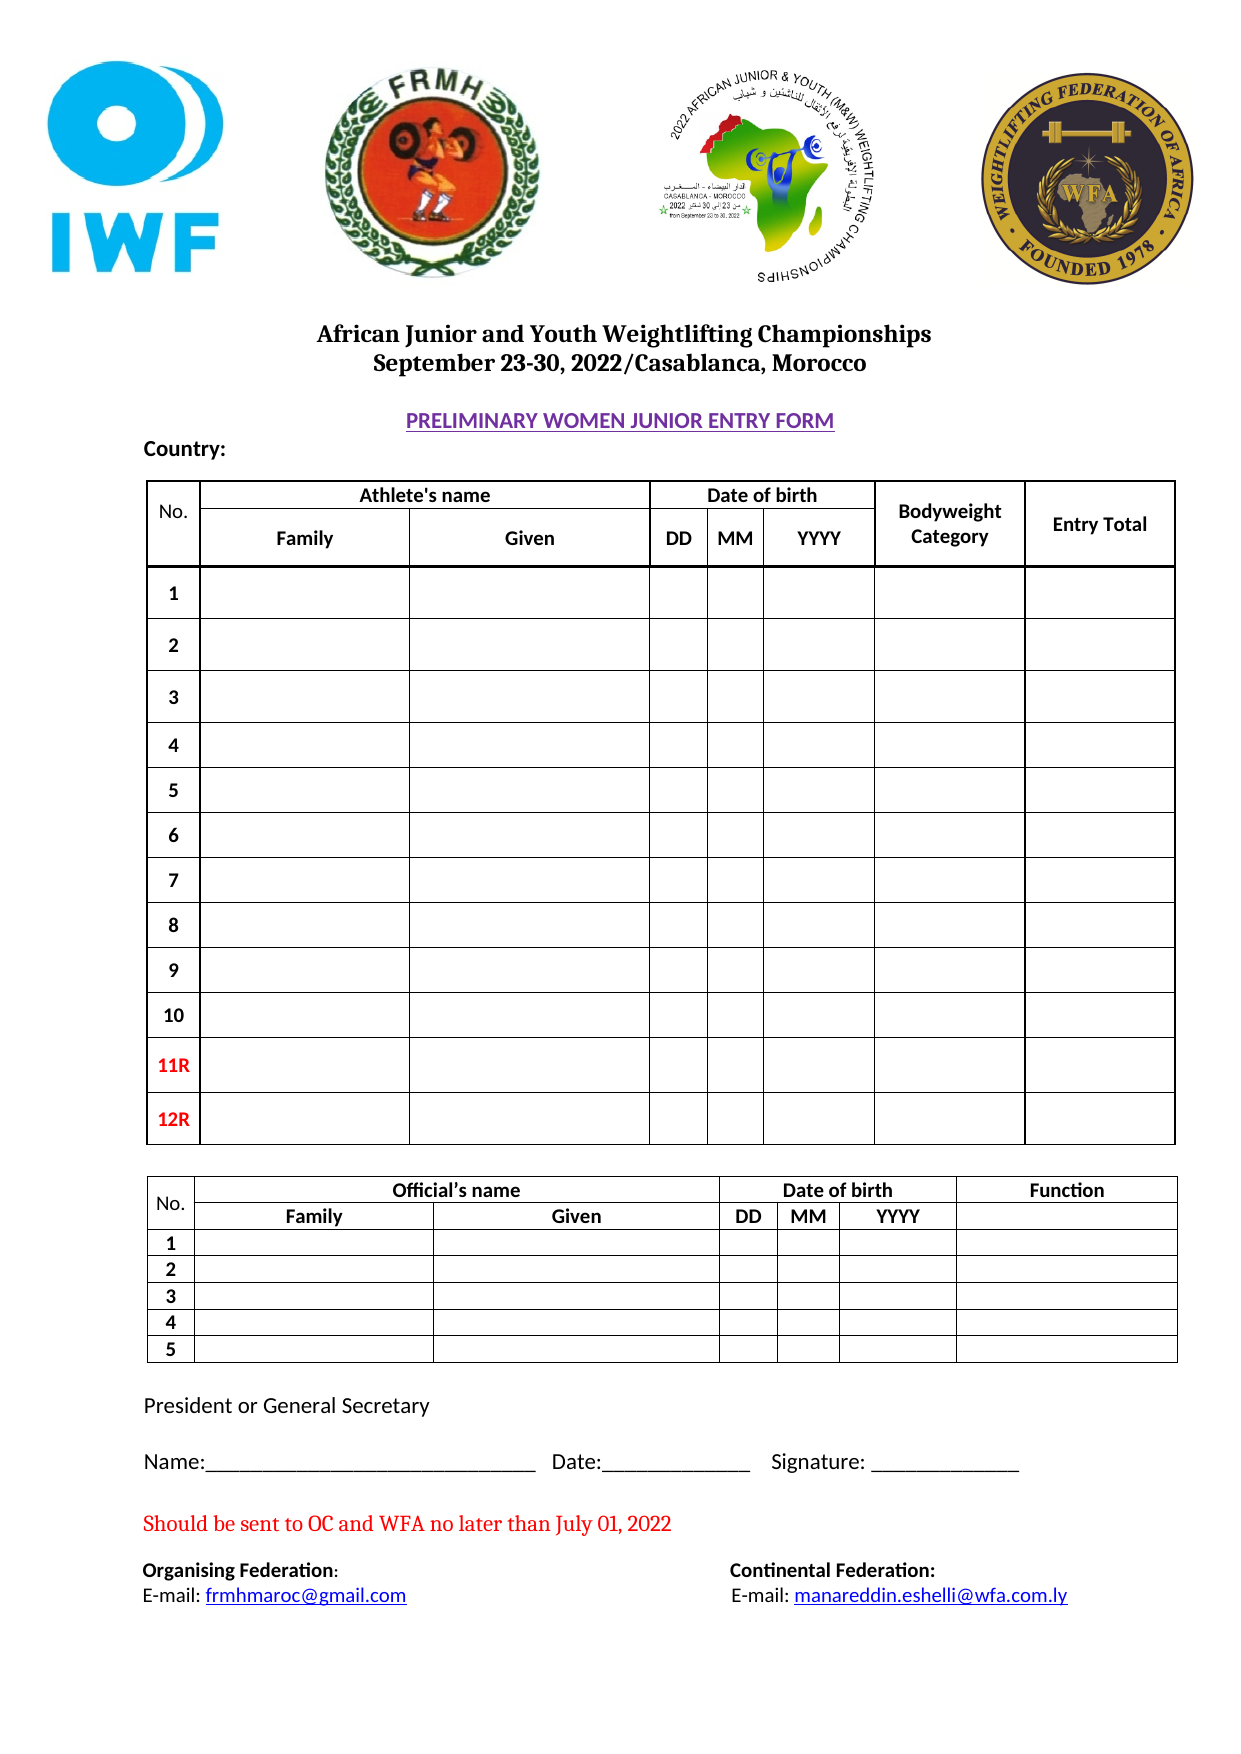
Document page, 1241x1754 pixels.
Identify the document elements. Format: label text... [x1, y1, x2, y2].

table_cell [708, 568, 763, 618]
table_cell [410, 1038, 649, 1092]
table_cell [434, 1310, 719, 1335]
table_cell [957, 1230, 1177, 1255]
table_cell 11R [148, 1038, 199, 1092]
table_cell [875, 723, 1024, 767]
table_cell [764, 768, 874, 812]
table_cell [201, 568, 409, 618]
table_cell [764, 568, 874, 618]
table_cell [764, 858, 874, 902]
table_cell [840, 1256, 956, 1282]
table_cell [201, 993, 409, 1037]
table_cell [875, 993, 1024, 1037]
picture [656, 64, 878, 287]
table_cell [650, 948, 707, 992]
table_header No. [148, 482, 199, 565]
table_cell [434, 1336, 719, 1362]
table_cell [875, 1038, 1024, 1092]
table_cell YYYY [764, 509, 874, 565]
table_cell [875, 568, 1024, 618]
table_cell [1026, 723, 1174, 767]
table_cell [410, 1093, 649, 1144]
table_cell [764, 619, 874, 670]
table_cell [650, 723, 707, 767]
table_cell YYYY [840, 1203, 956, 1229]
table_cell 5 [148, 1336, 194, 1362]
table_cell [764, 993, 874, 1037]
table_cell [650, 993, 707, 1037]
table_cell [764, 1038, 874, 1092]
text September 23-30, 2022/Casablanca, Morocco [147, 349, 1093, 378]
table_cell [708, 671, 763, 722]
table_cell [650, 1038, 707, 1092]
table_cell MM [708, 509, 763, 565]
table_cell [720, 1310, 777, 1335]
table_cell 2 [148, 619, 199, 670]
table_cell [1026, 948, 1174, 992]
table_cell [778, 1310, 839, 1335]
table_cell [410, 568, 649, 618]
table_cell [764, 723, 874, 767]
table_cell [1026, 858, 1174, 902]
table_cell [875, 671, 1024, 722]
table_cell [720, 1256, 777, 1282]
table_cell [410, 671, 649, 722]
table_cell [957, 1256, 1177, 1282]
table_cell Family [201, 509, 409, 565]
table_header Function [957, 1177, 1177, 1202]
table_cell 4 [148, 723, 199, 767]
table_cell 12R [148, 1093, 199, 1144]
table_cell [410, 813, 649, 857]
table_cell [1026, 993, 1174, 1037]
table_cell [778, 1230, 839, 1255]
table_cell [778, 1256, 839, 1282]
table_cell [410, 948, 649, 992]
table_cell 1 [148, 568, 199, 618]
table_cell [840, 1310, 956, 1335]
table_header No. [148, 1177, 194, 1229]
table_cell [764, 948, 874, 992]
table_cell [1026, 768, 1174, 812]
table_cell [650, 858, 707, 902]
table_cell [708, 858, 763, 902]
table_cell [720, 1230, 777, 1255]
table_cell [410, 619, 649, 670]
table_cell [1026, 1038, 1174, 1092]
table_cell [201, 948, 409, 992]
table_cell [201, 671, 409, 722]
text PRELIMINARY WOMEN JUNIOR ENTRY FORM [147, 406, 1093, 434]
table_header Official’s name [195, 1177, 719, 1202]
table_cell [650, 568, 707, 618]
table_cell [434, 1283, 719, 1308]
table_cell MM [778, 1203, 839, 1229]
table_cell [195, 1310, 433, 1335]
table_cell 2 [148, 1256, 194, 1282]
text Should be sent to OC and WFA no later than July 01, 2022 [119, 1510, 1181, 1537]
table_cell [708, 813, 763, 857]
table_cell [1026, 671, 1174, 722]
table_cell [875, 948, 1024, 992]
text President or General Secretary [119, 1391, 1181, 1419]
table_cell [840, 1230, 956, 1255]
table_cell [957, 1283, 1177, 1308]
table_cell [195, 1256, 433, 1282]
table_cell [650, 768, 707, 812]
table_cell [410, 993, 649, 1037]
text E-mail: frmhmaroc@gmail.com E-mail: manareddin.eshelli@wfa.com.ly [119, 1582, 1181, 1608]
table_cell [650, 671, 707, 722]
table_cell [1026, 619, 1174, 670]
table_cell [1026, 903, 1174, 947]
table_cell [875, 619, 1024, 670]
table_cell [708, 723, 763, 767]
table_cell [201, 813, 409, 857]
table_cell 5 [148, 768, 199, 812]
table_header Date of birth [720, 1177, 956, 1202]
table_cell [764, 671, 874, 722]
table_cell [410, 858, 649, 902]
table_header Entry Total [1026, 482, 1174, 565]
table_cell [957, 1336, 1177, 1362]
text Name:_____________________________ Date:_____________ Signature: _____________ [119, 1447, 1181, 1475]
table_cell [201, 858, 409, 902]
table_cell [720, 1336, 777, 1362]
table_cell [195, 1283, 433, 1308]
table_header Athlete's name [201, 482, 649, 508]
table_cell [840, 1283, 956, 1308]
table_cell [201, 1093, 409, 1144]
table_cell [708, 768, 763, 812]
text Organising Federation: Continental Federation: [119, 1557, 1181, 1582]
table_cell [434, 1230, 719, 1255]
text Country: [128, 434, 1162, 462]
picture [320, 61, 544, 286]
table_cell 3 [148, 1283, 194, 1308]
table_cell [410, 903, 649, 947]
table_header Date of birth [651, 482, 874, 508]
table_cell [708, 1038, 763, 1092]
table_cell 8 [148, 903, 199, 947]
table_cell [201, 619, 409, 670]
table_cell [875, 903, 1024, 947]
table_cell [778, 1283, 839, 1308]
table_cell [764, 903, 874, 947]
table_cell Given [410, 509, 649, 565]
table_cell [201, 768, 409, 812]
table_cell [708, 619, 763, 670]
table_cell 6 [148, 813, 199, 857]
table_cell [195, 1230, 433, 1255]
picture [44, 57, 227, 276]
table_cell [650, 619, 707, 670]
table_cell [764, 813, 874, 857]
table_cell [708, 903, 763, 947]
table_cell [708, 948, 763, 992]
picture [979, 72, 1197, 286]
table_cell Family [195, 1203, 433, 1229]
table_cell [650, 1093, 707, 1144]
table_cell [875, 768, 1024, 812]
table_cell 4 [148, 1310, 194, 1335]
table_cell [840, 1336, 956, 1362]
table_cell 7 [148, 858, 199, 902]
table_cell [410, 768, 649, 812]
table_cell 9 [148, 948, 199, 992]
table_cell [1026, 1093, 1174, 1144]
table_cell [195, 1336, 433, 1362]
table_header Bodyweight Category [876, 482, 1024, 565]
text African Junior and Youth Weightlifting Championships [147, 320, 1093, 349]
table_cell [201, 903, 409, 947]
table_cell 3 [148, 671, 199, 722]
table_cell DD [651, 509, 707, 565]
table_cell [1026, 813, 1174, 857]
table_cell [875, 858, 1024, 902]
table_cell [1026, 568, 1174, 618]
table_cell [708, 1093, 763, 1144]
table_cell [434, 1256, 719, 1282]
table_cell [875, 813, 1024, 857]
table_cell Given [434, 1203, 719, 1229]
table_cell [650, 813, 707, 857]
table_cell [875, 1093, 1024, 1144]
table_cell DD [720, 1203, 777, 1229]
table_cell [708, 993, 763, 1037]
table_cell 1 [148, 1230, 194, 1255]
table_cell [720, 1283, 777, 1308]
table_cell 10 [148, 993, 199, 1037]
table_cell [650, 903, 707, 947]
table_cell [201, 723, 409, 767]
table_cell [764, 1093, 874, 1144]
table_cell [201, 1038, 409, 1092]
table_cell [957, 1310, 1177, 1335]
table_cell [957, 1203, 1177, 1229]
table_cell [778, 1336, 839, 1362]
table_cell [410, 723, 649, 767]
